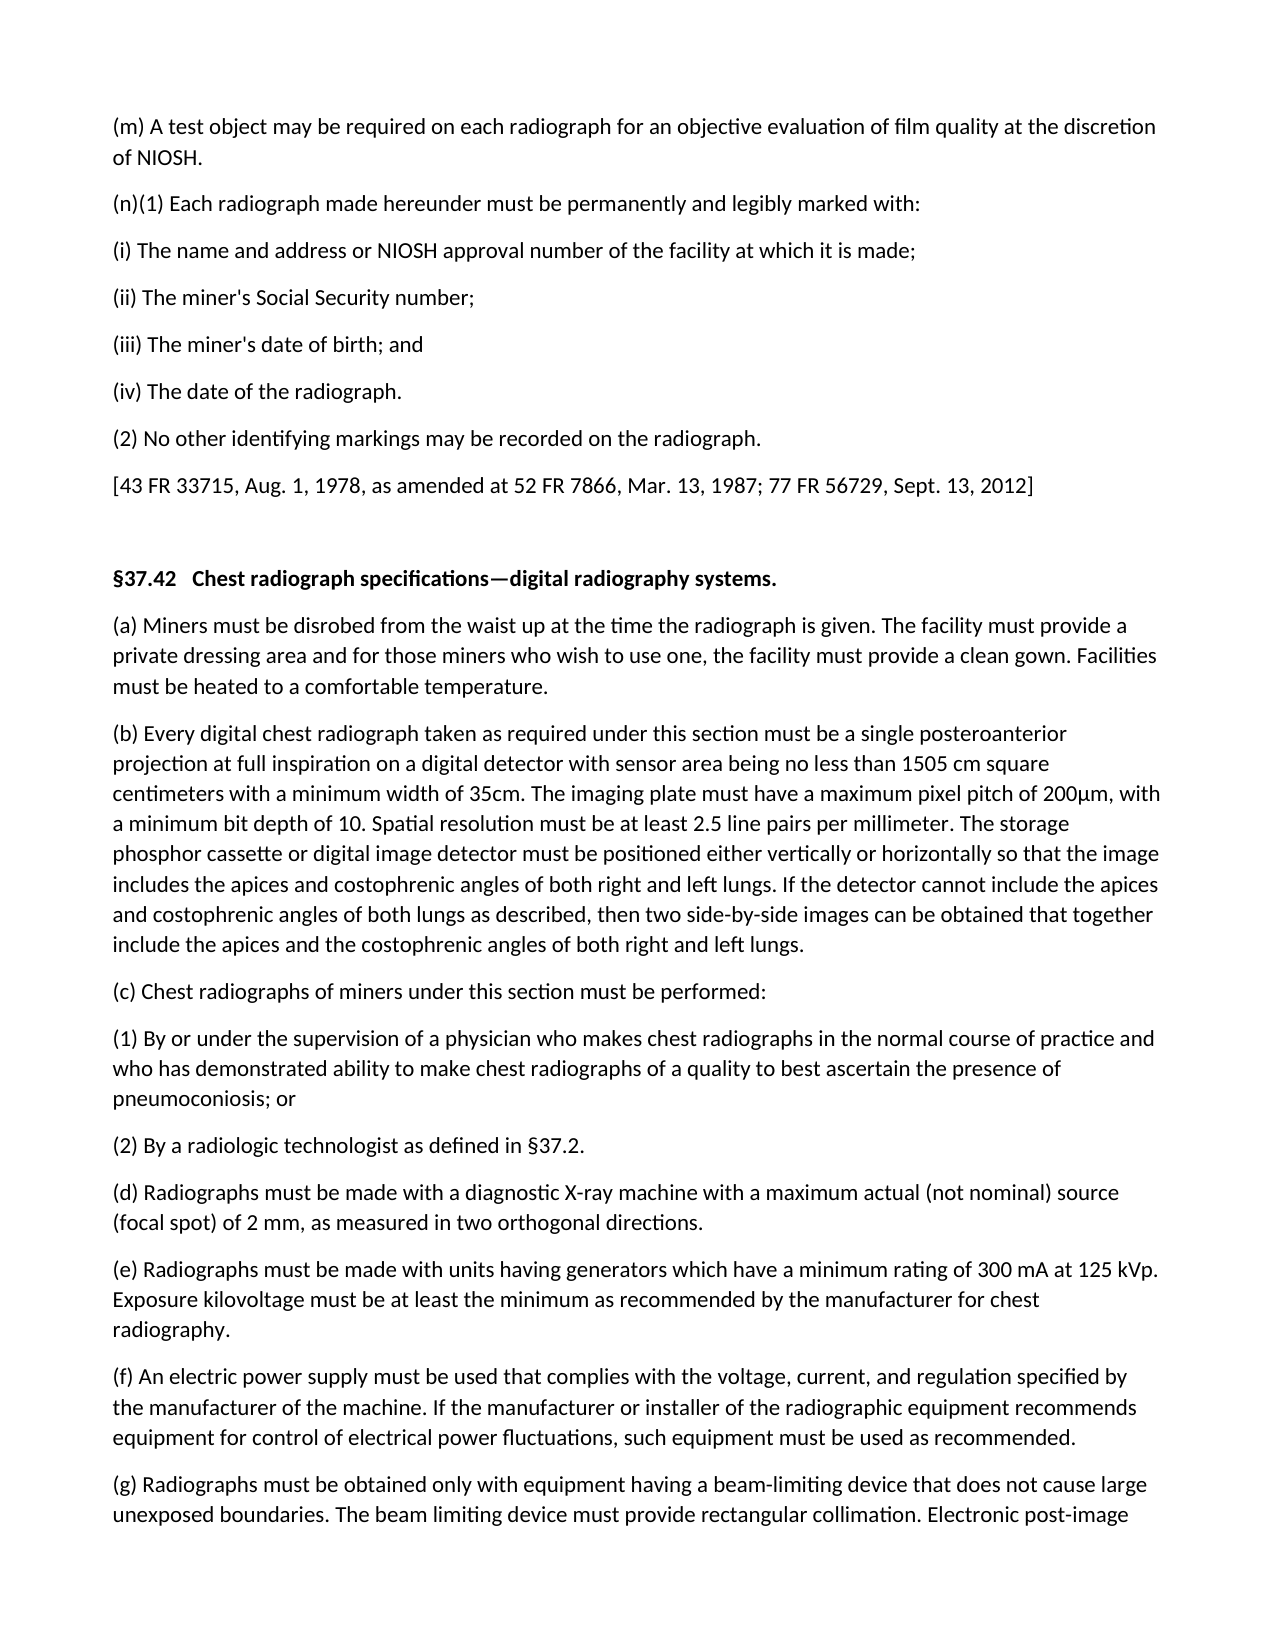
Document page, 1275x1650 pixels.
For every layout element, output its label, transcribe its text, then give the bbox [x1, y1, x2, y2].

text (m) A test object may be required on each radiograph for an objective evaluation of film quality at the discretion of NIOSH. [112, 112, 1162, 171]
text (b) Every digital chest radiograph taken as required under this section must be a single posteroanterior projection at full inspiration on a digital detector with sensor area being no less than 1505 cm square centimeters with a minimum width of 35cm. The imaging plate must have a maximum pixel pitch of 200µm, with a minimum bit depth of 10. Spatial resolution must be at least 2.5 line pairs per millimeter. The storage phosphor cassette or digital image detector must be positioned either vertically or horizontally so that the image includes the apices and costophrenic angles of both right and left lungs. If the detector cannot include the apices and costophrenic angles of both lungs as described, then two side-by-side images can be obtained that together include the apices and the costophrenic angles of both right and left lungs. [112, 719, 1162, 958]
text (iii) The miner's date of birth; and [112, 330, 1162, 358]
text (e) Radiographs must be made with units having generators which have a minimum rating of 300 mA at 125 kVp. Exposure kilovoltage must be at least the minimum as recommended by the manufacturer for chest radiography. [112, 1255, 1162, 1344]
text (iv) The date of the radiograph. [112, 377, 1162, 405]
text (f) An electric power supply must be used that complies with the voltage, current, and regulation specified by the manufacturer of the machine. If the manufacturer or installer of the radiographic equipment recommends equipment for control of electrical power fluctuations, such equipment must be used as recommended. [112, 1362, 1162, 1451]
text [112, 1470, 1162, 1528]
text (c) Chest radiographs of miners under this section must be performed: [112, 977, 1162, 1005]
text (a) Miners must be disrobed from the waist up at the time the radiograph is given. The facility must provide a private dressing area and for those miners who wish to use one, the facility must provide a clean gown. Facilities must be heated to a comfortable temperature. [112, 611, 1162, 700]
text (2) By a radiologic technologist as defined in §37.2. [112, 1131, 1162, 1159]
text [43 FR 33715, Aug. 1, 1978, as amended at 52 FR 7866, Mar. 13, 1987; 77 FR 56729, Sept. 13, 2012] [112, 471, 1162, 499]
text (1) By or under the supervision of a physician who makes chest radiographs in the normal course of practice and who has demonstrated ability to make chest radiographs of a quality to best ascertain the presence of pneumoconiosis; or [112, 1024, 1162, 1112]
text (2) No other identifying markings may be recorded on the radiograph. [112, 424, 1162, 452]
text (ii) The miner's Social Security number; [112, 283, 1162, 311]
text §37.42 Chest radiograph specifications—digital radiography systems. [112, 564, 1162, 593]
text (i) The name and address or NIOSH approval number of the facility at which it is made; [112, 236, 1162, 264]
text (d) Radiographs must be made with a diagnostic X-ray machine with a maximum actual (not nominal) source (focal spot) of 2 mm, as measured in two orthogonal directions. [112, 1178, 1162, 1236]
text (n)(1) Each radiograph made hereunder must be permanently and legibly marked with: [112, 189, 1162, 218]
